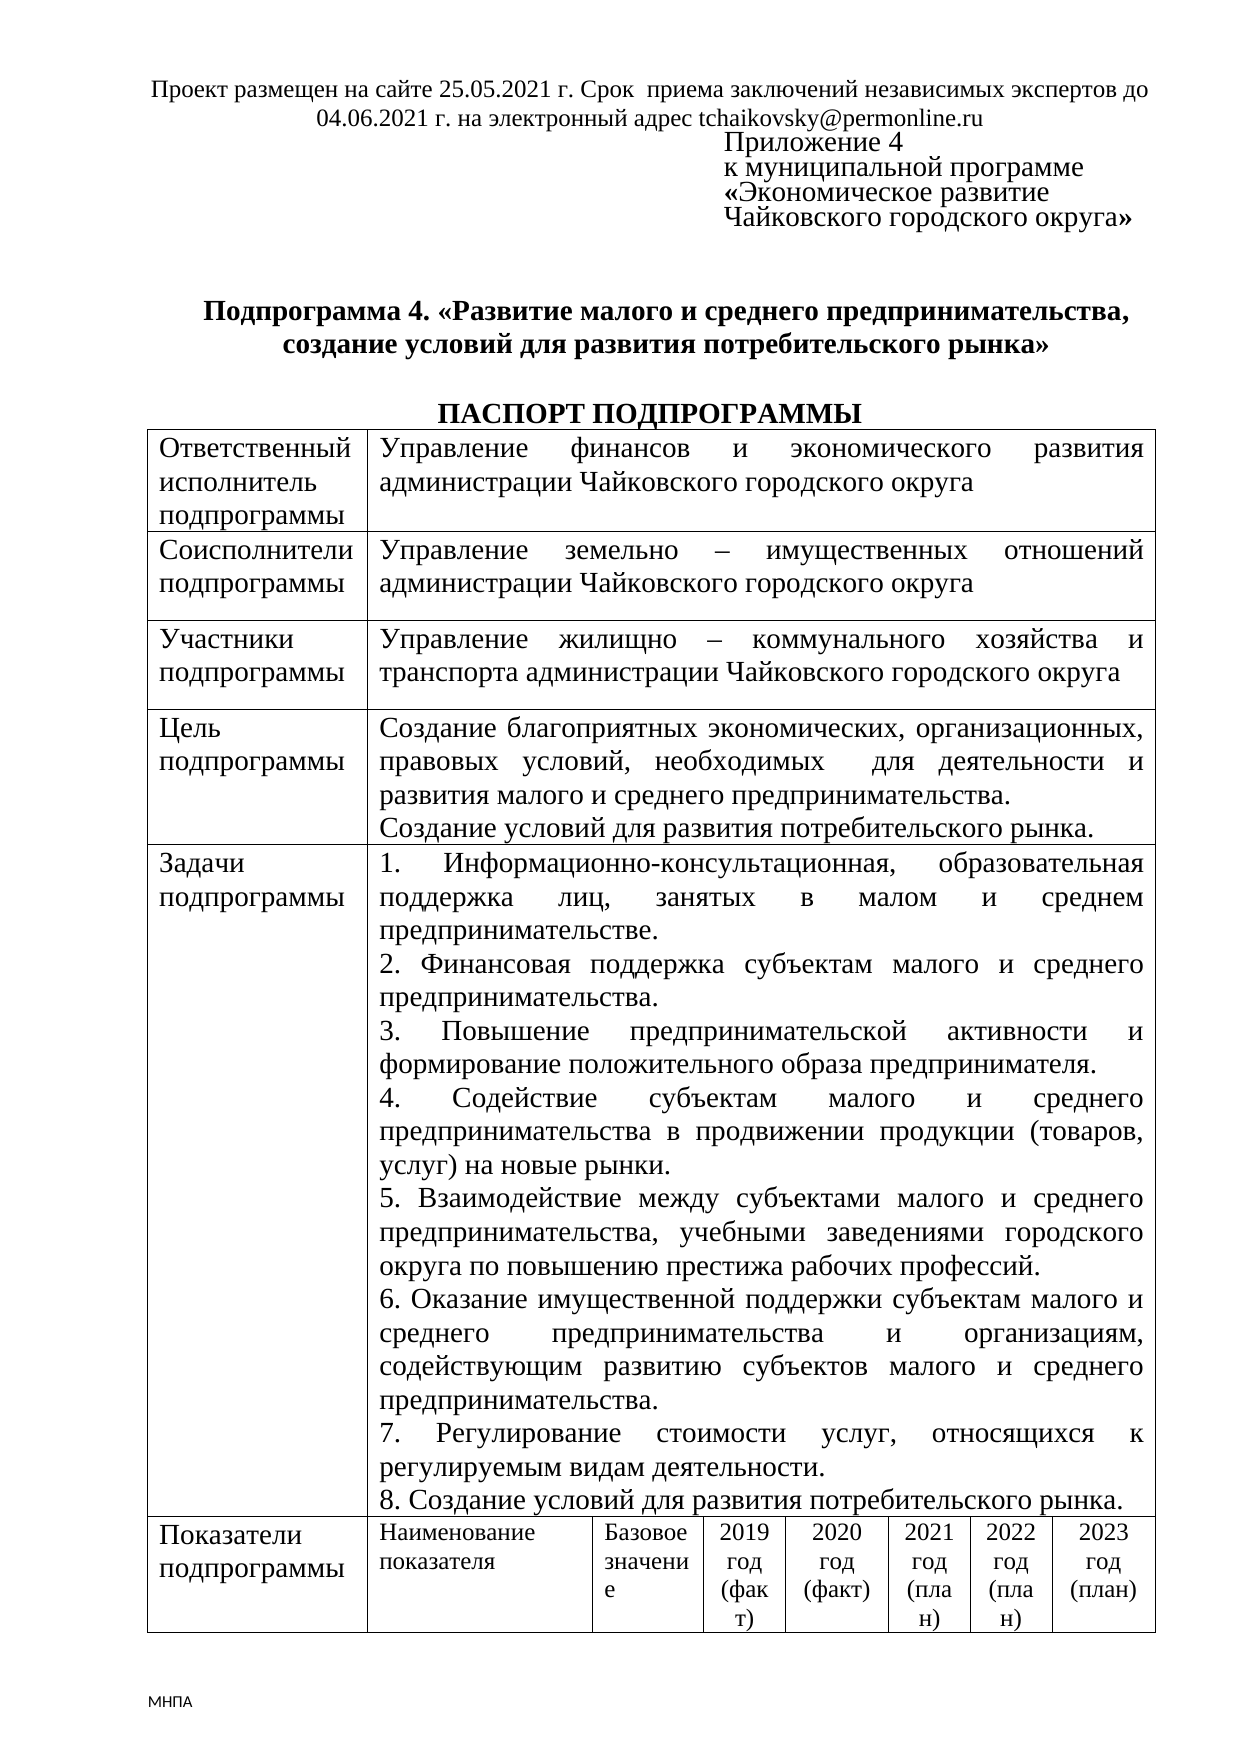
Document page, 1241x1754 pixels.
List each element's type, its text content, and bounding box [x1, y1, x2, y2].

table_cell Задачи подпрограммы [148, 845, 367, 1516]
table_cell Цель подпрограммы [148, 710, 367, 844]
table_cell Управление земельно – имущественных отношений администрации Чайковского городского округа [368, 532, 1155, 620]
table_cell 2020 год (факт) [786, 1517, 888, 1632]
text ПАСПОРТ ПОДПРОГРАММЫ [148, 396, 1152, 429]
table_cell Управление жилищно – коммунального хозяйства и транспорта администрации Чайковского городского округа [368, 621, 1155, 709]
text «Экономическое развитие Чайковского городского округа» [723, 181, 1152, 231]
text к муниципальной программе [723, 156, 1152, 181]
table_cell 2022 год (план) [971, 1517, 1052, 1632]
table_cell Базовое значение [593, 1517, 703, 1632]
table_cell Соисполнители подпрограммы [148, 532, 367, 620]
table_cell Наименование показателя [368, 1517, 592, 1632]
table_cell Создание благоприятных экономических, организационных, правовых условий, необходимых для деятельности и развития малого и среднего предпринимательства. Создание условий для развития потребительского рынка. [368, 710, 1155, 844]
table_header Управление финансов и экономического развития администрации Чайковского городского округа [368, 430, 1155, 531]
table_cell 2019 год (факт) [704, 1517, 785, 1632]
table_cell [148, 1517, 367, 1632]
list Подпрограмма 4. «Развитие малого и среднего предпринимательства, создание условий для развития потребительского рынка» [181, 293, 1152, 360]
table_cell Участники подпрограммы [148, 621, 367, 709]
table_cell 2023 год (план) [1053, 1517, 1155, 1632]
table_header Ответственный исполнитель подпрограммы [148, 430, 367, 531]
text Приложение 4 [723, 131, 1152, 156]
table_cell 1. Информационно-консультационная, образовательная поддержка лиц, занятых в малом и среднем предпринимательстве. 2. Финансовая поддержка субъектам малого и среднего предпринимательства. 3. Повышение предпринимательской активности и формирование положительного образа предпринимателя. 4. Содействие субъектам малого и среднего предпринимательства в продвижении продукции (товаров, услуг) на новые рынки. 5. Взаимодействие между субъектами малого и среднего предпринимательства, учебными заведениями городского округа по повышению престижа рабочих профессий. 6. Оказание имущественной поддержки субъектам малого и среднего предпринимательства и организациям, содействующим развитию субъектов малого и среднего предпринимательства. 7. Регулирование стоимости услуг, относящихся к регулируемым видам деятельности. 8. Создание условий для развития потребительского рынка. [368, 845, 1155, 1516]
table_cell 2021 год (план) [889, 1517, 970, 1632]
